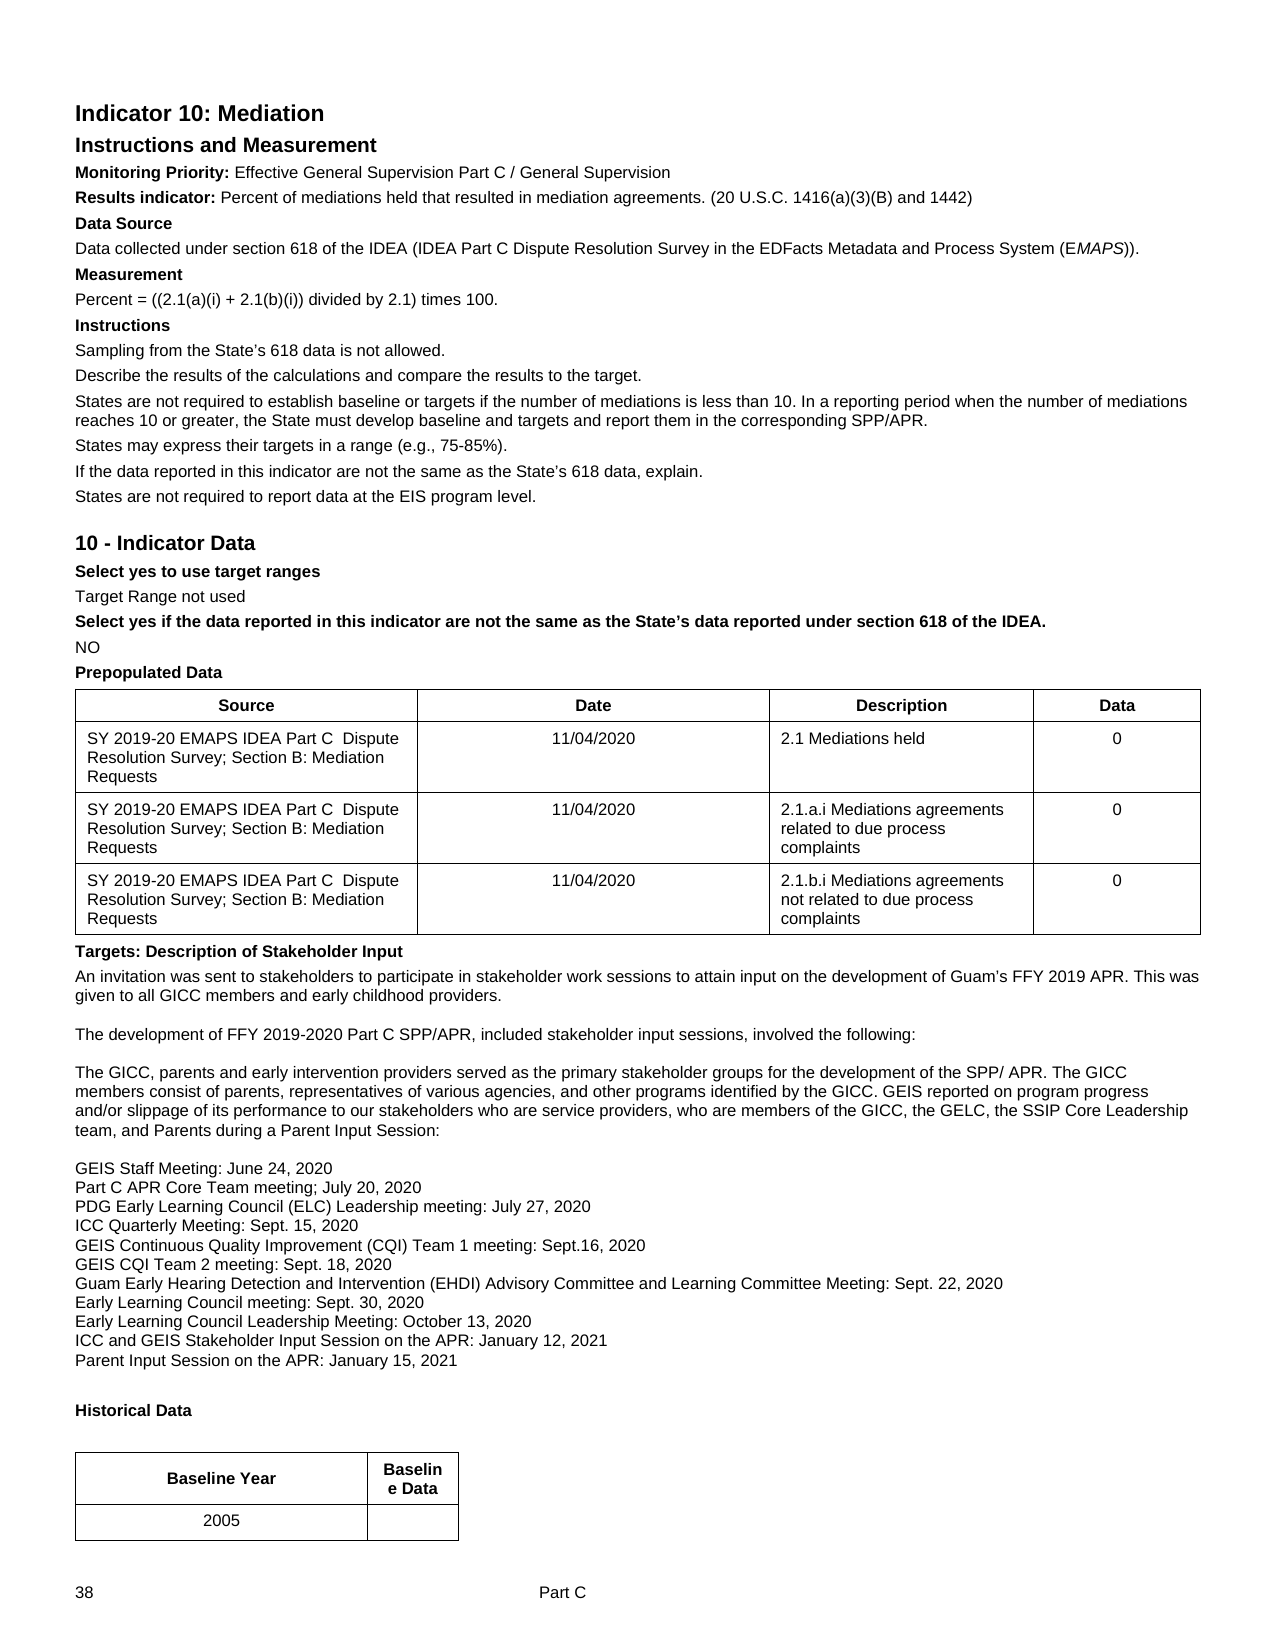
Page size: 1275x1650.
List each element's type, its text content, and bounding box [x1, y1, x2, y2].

text States are not required to report data at the EIS program level. [75, 487, 1200, 506]
table_cell 0 [1034, 864, 1200, 934]
text Describe the results of the calculations and compare the results to the target. [75, 366, 1200, 385]
table_header Description [770, 690, 1033, 721]
text Instructions and Measurement [75, 133, 1200, 157]
text Data Source [75, 214, 1200, 233]
text If the data reported in this indicator are not the same as the State’s 618 data, explain. [75, 462, 1200, 481]
text States may express their targets in a range (e.g., 75-85%). [75, 436, 1200, 455]
table_cell 11/04/2020 [418, 864, 769, 934]
text An invitation was sent to stakeholders to participate in stakeholder work sessions to attain input on the development of Guam’s FFY 2019 APR. This was given to all GICC members and early childhood providers. The development of FFY 2019-2020 Part C SPP/APR, included stakeholder input sessions, involved the following: The GICC, parents and early intervention providers served as the primary stakeholder groups for the development of the SPP/ APR. The GICC members consist of parents, representatives of various agencies, and other programs identified by the GICC. GEIS reported on program progress and/or slippage of its performance to our stakeholders who are service providers, who are members of the GICC, the GELC, the SSIP Core Leadership team, and Parents during a Parent Input Session: GEIS Staff Meeting: June 24, 2020 Part C APR Core Team meeting; July 20, 2020 PDG Early Learning Council (ELC) Leadership meeting: July 27, 2020 ICC Quarterly Meeting: Sept. 15, 2020 GEIS Continuous Quality Improvement (CQI) Team 1 meeting: Sept.16, 2020 GEIS CQI Team 2 meeting: Sept. 18, 2020 Guam Early Hearing Detection and Intervention (EHDI) Advisory Committee and Learning Committee Meeting: Sept. 22, 2020 Early Learning Council meeting: Sept. 30, 2020 Early Learning Council Leadership Meeting: October 13, 2020 ICC and GEIS Stakeholder Input Session on the APR: January 12, 2021 Parent Input Session on the APR: January 15, 2021 [75, 967, 1200, 1369]
text Data collected under section 618 of the IDEA (IDEA Part C Dispute Resolution Survey in the EDFacts Metadata and Process System (EMAPS)). [75, 239, 1200, 258]
text Targets: Description of Stakeholder Input [75, 942, 1200, 961]
text States are not required to establish baseline or targets if the number of mediations is less than 10. In a reporting period when the number of mediations reaches 10 or greater, the State must develop baseline and targets and report them in the corresponding SPP/APR. [75, 392, 1200, 430]
subtitle Indicator 10: Mediation [75, 100, 1200, 126]
text Instructions [75, 315, 1200, 334]
text Percent = ((2.1(a)(i) + 2.1(b)(i)) divided by 2.1) times 100. [75, 290, 1200, 309]
text Sampling from the State’s 618 data is not allowed. [75, 341, 1200, 360]
table_cell 2.1.b.i Mediations agreements not related to due process complaints [770, 864, 1033, 934]
text Select yes to use target ranges [75, 561, 1200, 581]
text Target Range not used [75, 587, 1200, 606]
table_cell 0 [1034, 793, 1200, 863]
text Prepopulated Data [75, 663, 1200, 682]
text Measurement [75, 264, 1200, 284]
text Results indicator: Percent of mediations held that resulted in mediation agreements. (20 U.S.C. 1416(a)(3)(B) and 1442) [75, 188, 1200, 207]
table_cell 11/04/2020 [418, 722, 769, 792]
table_cell SY 2019-20 EMAPS IDEA Part C Dispute Resolution Survey; Section B: Mediation Requests [76, 793, 417, 863]
subtitle 10 - Indicator Data [75, 531, 1200, 555]
table_header Source [76, 690, 417, 721]
table_cell SY 2019-20 EMAPS IDEA Part C Dispute Resolution Survey; Section B: Mediation Requests [76, 864, 417, 934]
table_header Baseline Year [76, 1453, 367, 1504]
table_header Date [418, 690, 769, 721]
table_cell 2005 [76, 1505, 367, 1540]
table_cell 2.1.a.i Mediations agreements related to due process complaints [770, 793, 1033, 863]
text NO [75, 638, 1200, 657]
table_cell [368, 1505, 458, 1540]
text Monitoring Priority: Effective General Supervision Part C / General Supervision [75, 163, 1200, 182]
table_cell 0 [1034, 722, 1200, 792]
table_header Baseline Data [368, 1453, 458, 1504]
table_cell 2.1 Mediations held [770, 722, 1033, 792]
table_cell SY 2019-20 EMAPS IDEA Part C Dispute Resolution Survey; Section B: Mediation Requests [76, 722, 417, 792]
table_cell 11/04/2020 [418, 793, 769, 863]
text Select yes if the data reported in this indicator are not the same as the State’s data reported under section 618 of the IDEA. [75, 612, 1200, 631]
table_header Data [1034, 690, 1200, 721]
text Historical Data [75, 1401, 1200, 1420]
